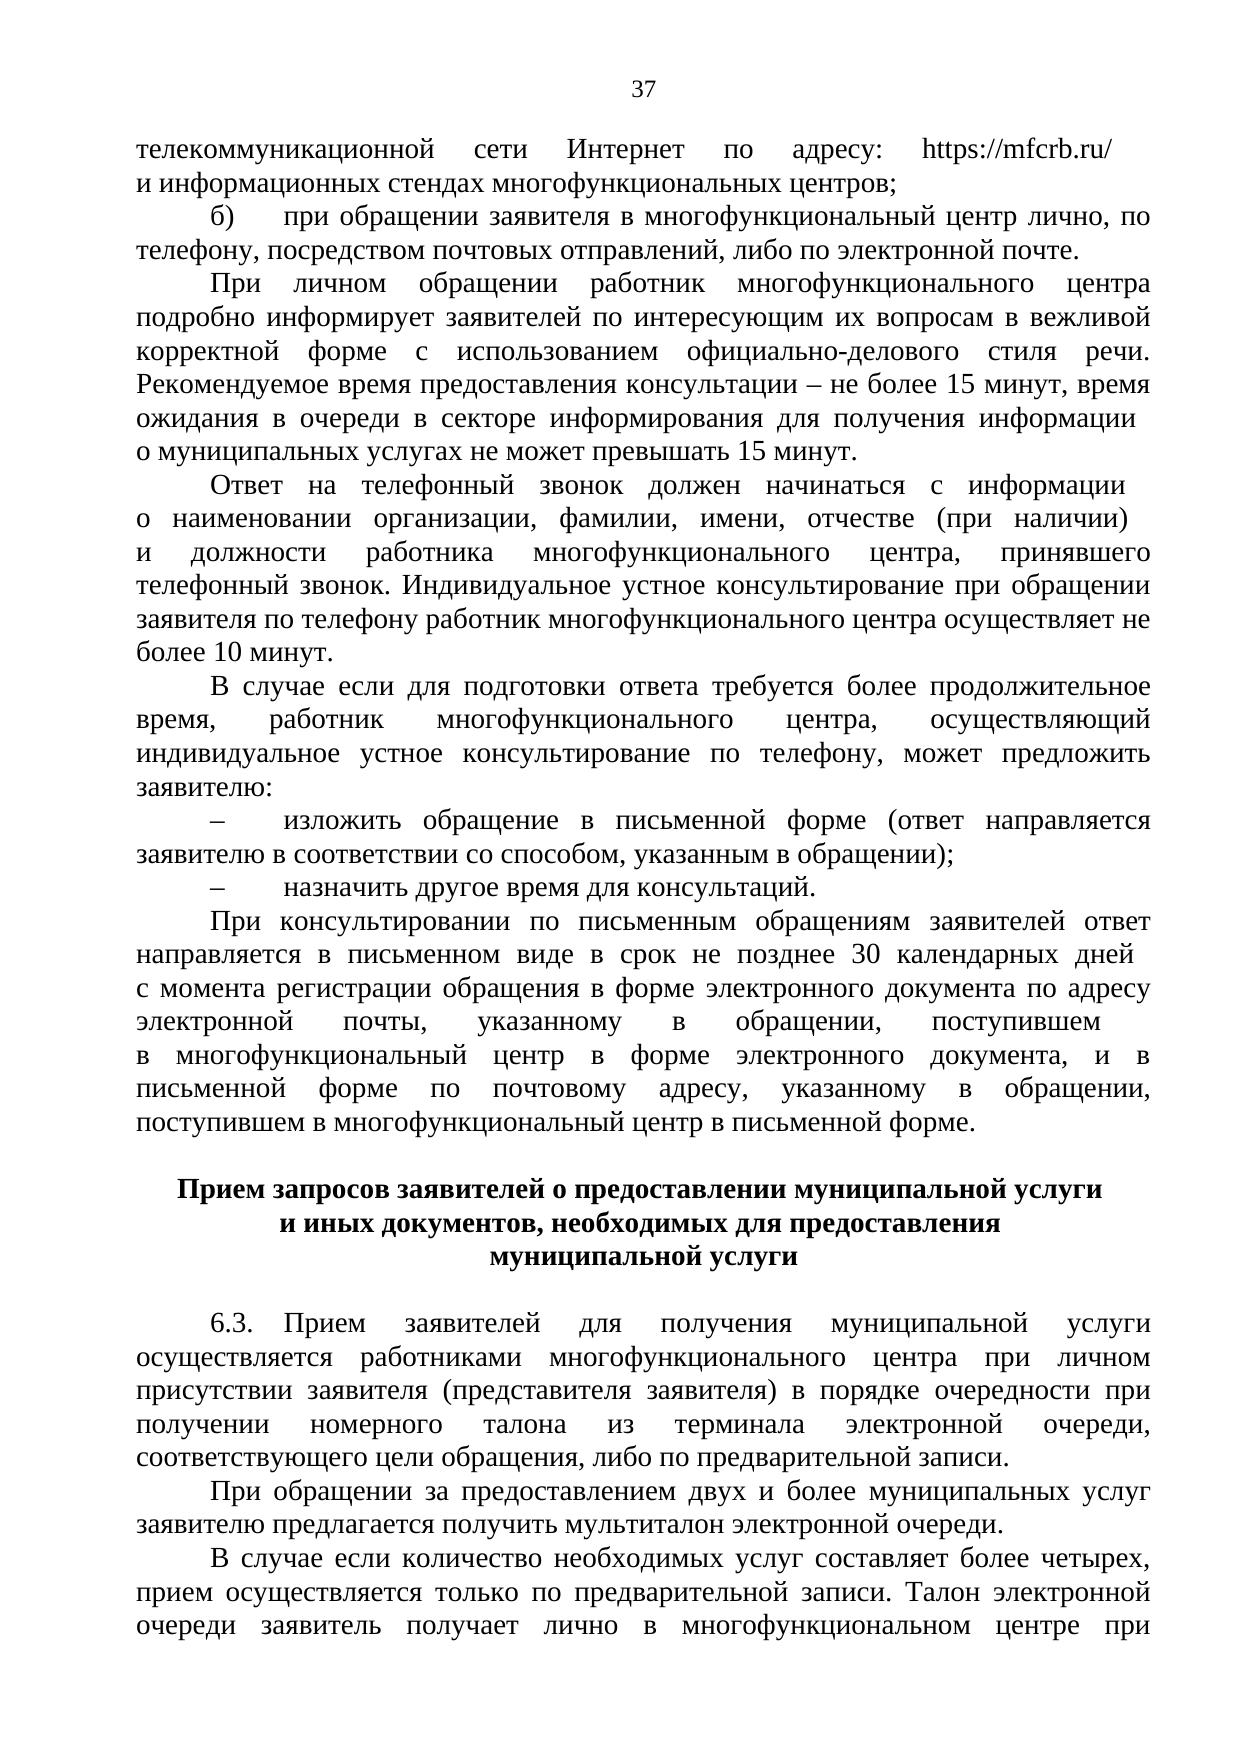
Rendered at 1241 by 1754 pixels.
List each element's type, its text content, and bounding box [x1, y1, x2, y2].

list Прием заявителей для получения муниципальной услуги осуществляется работниками многофункционального центра при личном присутствии заявителя (представителя заявителя) в порядке очередности при получении номерного талона из терминала электронной очереди, соответствующего цели обращения, либо по предварительной записи. [136, 1305, 1152, 1473]
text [136, 1540, 1152, 1641]
text При консультировании по письменным обращениям заявителей ответ направляется в письменном виде в срок не позднее 30 календарных дней с момента регистрации обращения в форме электронного документа по адресу электронной почты, указанному в обращении, поступившем в многофункциональный центр в форме электронного документа, и в письменной форме по почтовому адресу, указанному в обращении, поступившем в многофункциональный центр в письменной форме. [136, 903, 1152, 1138]
text Ответ на телефонный звонок должен начинаться с информации о наименовании организации, фамилии, имени, отчестве (при наличии) и должности работника многофункционального центра, принявшего телефонный звонок. Индивидуальное устное консультирование при обращении заявителя по телефону работник многофункционального центра осуществляет не более 10 минут. [136, 467, 1152, 668]
list изложить обращение в письменной форме (ответ направляется заявителю в соответствии со способом, указанным в обращении); [136, 802, 1152, 869]
text При личном обращении работник многофункционального центра подробно информирует заявителей по интересующим их вопросам в вежливой корректной форме с использованием официально-делового стиля речи. Рекомендуемое время предоставления консультации – не более 15 минут, время ожидания в очереди в секторе информирования для получения информации о муниципальных услугах не может превышать 15 минут. [136, 266, 1152, 467]
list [136, 131, 1152, 198]
list при обращении заявителя в многофункциональный центр лично, по телефону, посредством почтовых отправлений, либо по электронной почте. [136, 198, 1152, 266]
text При обращении за предоставлением двух и более муниципальных услуг заявителю предлагается получить мультиталон электронной очереди. [136, 1473, 1152, 1540]
text В случае если для подготовки ответа требуется более продолжительное время, работник многофункционального центра, осуществляющий индивидуальное устное консультирование по телефону, может предложить заявителю: [136, 668, 1152, 802]
list назначить другое время для консультаций. [136, 869, 1152, 903]
text Прием запросов заявителей о предоставлении муниципальной услуги и иных документов, необходимых для предоставления муниципальной услуги [136, 1171, 1152, 1272]
